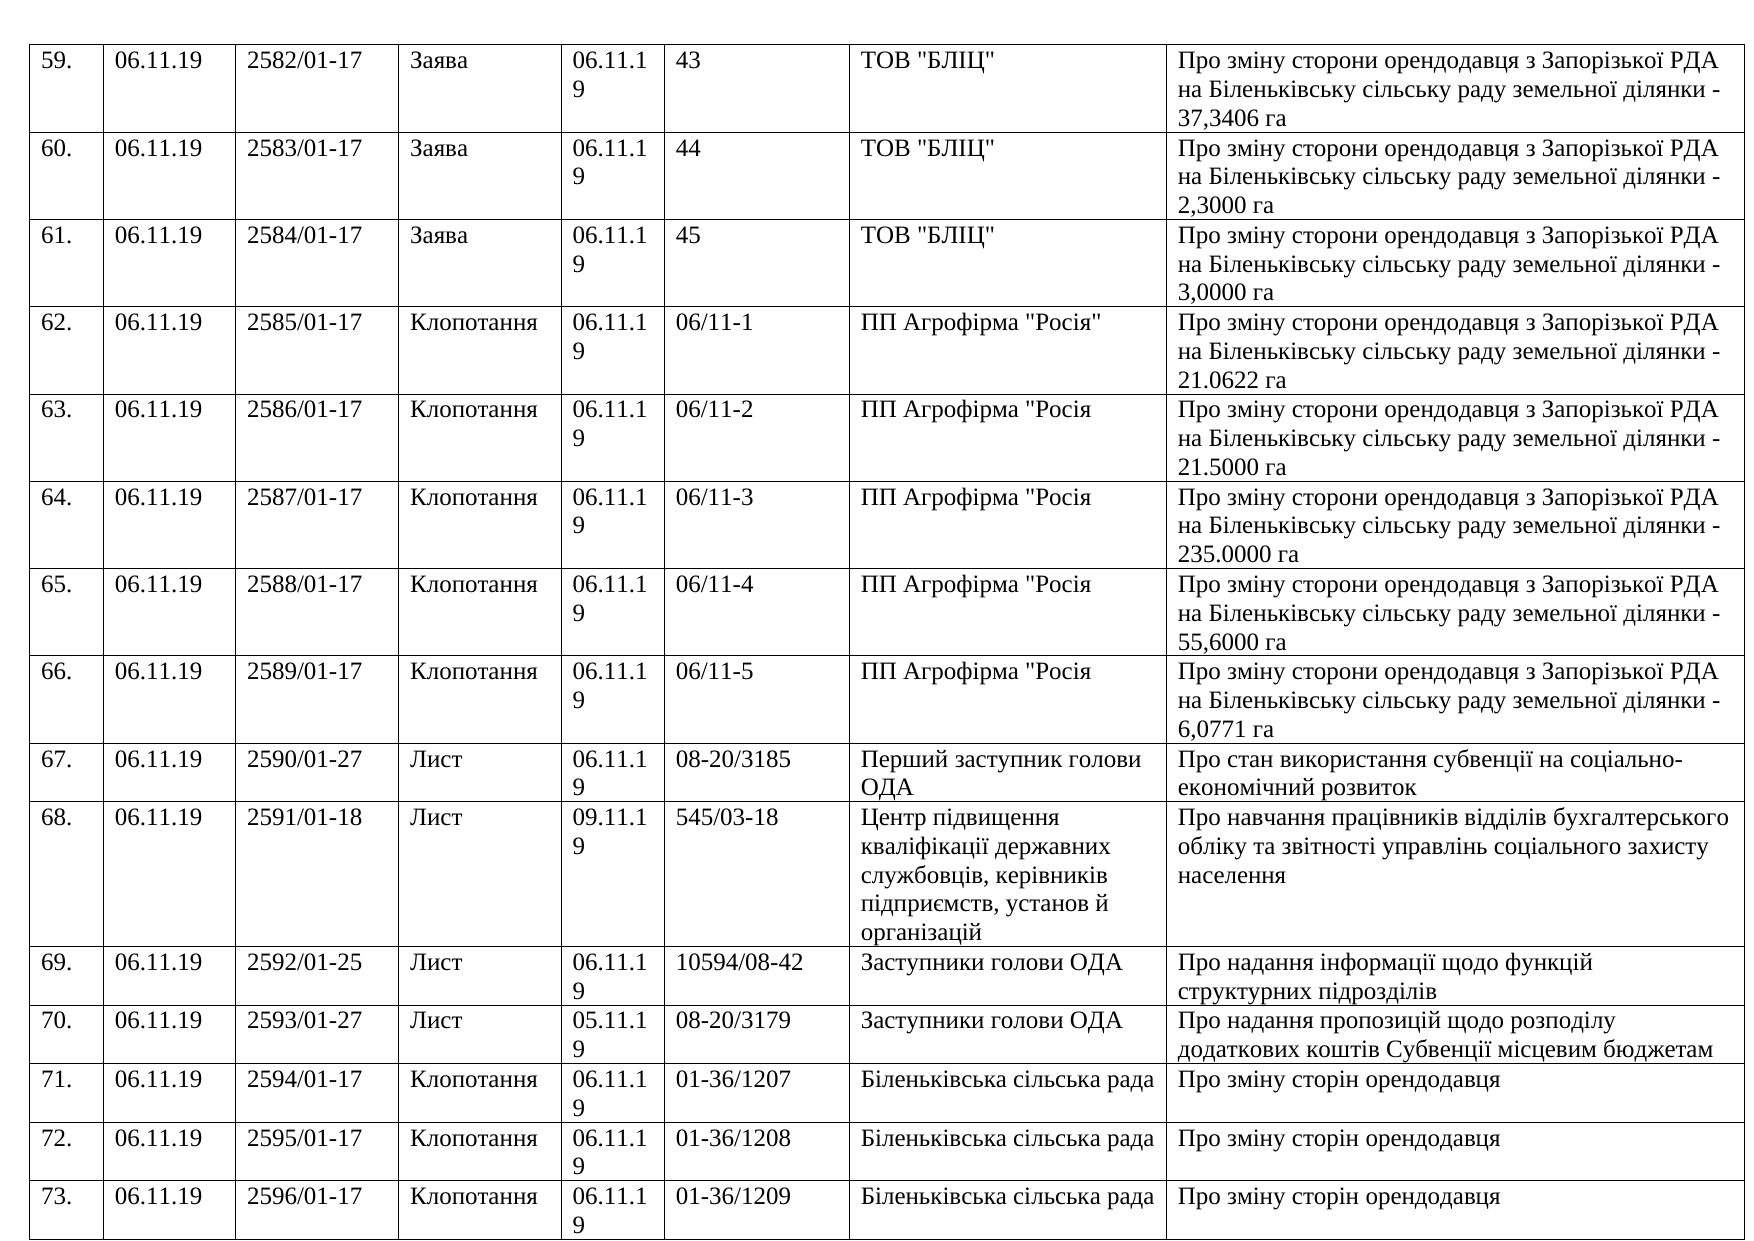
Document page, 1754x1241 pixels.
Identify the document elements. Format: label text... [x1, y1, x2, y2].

table_cell Заступники голови ОДА [850, 1006, 1166, 1063]
table_cell 06.11.19 [562, 220, 664, 306]
table_cell 67. [30, 744, 103, 801]
table_cell 2596/01-17 [236, 1181, 398, 1239]
table_cell Про надання пропозицій щодо розподілу додаткових коштів Субвенції місцевим бюджетам [1167, 1006, 1744, 1063]
table_cell 01-36/1207 [665, 1064, 849, 1122]
table_cell 06.11.19 [104, 220, 235, 306]
table_cell ТОВ "БЛІЦ" [850, 45, 1166, 132]
table_cell Лист [399, 1006, 561, 1063]
table_cell 06.11.19 [562, 1064, 664, 1122]
table_cell Лист [399, 744, 561, 801]
table_cell 06.11.19 [104, 1181, 235, 1239]
table_cell 66. [30, 656, 103, 743]
table_cell Про зміну сторони орендодавця з Запорізької РДА на Біленьківську сільську раду земельної ділянки - 37,3406 га [1167, 45, 1744, 132]
table_cell 05.11.19 [562, 1006, 664, 1063]
table_cell 01-36/1209 [665, 1181, 849, 1239]
table_cell 45 [665, 220, 849, 306]
table_cell 2595/01-17 [236, 1123, 398, 1180]
table_cell Про стан використання субвенції на соціально-економічний розвиток [1167, 744, 1744, 801]
table_cell 2583/01-17 [236, 133, 398, 219]
table_cell Про зміну сторін орендодавця [1167, 1181, 1744, 1239]
table_cell Про зміну сторони орендодавця з Запорізької РДА на Біленьківську сільську раду земельної ділянки -21.5000 га [1167, 395, 1744, 481]
table_cell 2592/01-25 [236, 947, 398, 1004]
table_cell 10594/08-42 [665, 947, 849, 1004]
table_cell Про навчання працівників відділів бухгалтерського обліку та звітності управлінь соціального захисту населення [1167, 802, 1744, 946]
table_cell Лист [399, 802, 561, 946]
table_cell 2585/01-17 [236, 307, 398, 393]
table_cell Клопотання [399, 307, 561, 393]
table_cell Перший заступник голови ОДА [850, 744, 1166, 801]
table_cell 69. [30, 947, 103, 1004]
table_cell Про зміну сторін орендодавця [1167, 1064, 1744, 1122]
table_cell Про зміну сторони орендодавця з Запорізької РДА на Біленьківську сільську раду земельної ділянки - 3,0000 га [1167, 220, 1744, 306]
table_cell Клопотання [399, 482, 561, 568]
table_cell 08-20/3179 [665, 1006, 849, 1063]
table_cell 06.11.19 [562, 1181, 664, 1239]
table_cell 01-36/1208 [665, 1123, 849, 1180]
table_cell 2582/01-17 [236, 45, 398, 132]
table_cell 2594/01-17 [236, 1064, 398, 1122]
table_cell Клопотання [399, 1181, 561, 1239]
table_cell 06.11.19 [104, 395, 235, 481]
table_cell Клопотання [399, 569, 561, 655]
table_cell 2584/01-17 [236, 220, 398, 306]
table_cell Про зміну сторони орендодавця з Запорізької РДА на Біленьківську сільську раду земельної ділянки - 235.0000 га [1167, 482, 1744, 568]
table_cell 06.11.19 [104, 45, 235, 132]
table_cell Про зміну сторони орендодавця з Запорізької РДА на Біленьківську сільську раду земельної ділянки -21.0622 га [1167, 307, 1744, 393]
table_cell 2586/01-17 [236, 395, 398, 481]
table_cell ТОВ "БЛІЦ" [850, 220, 1166, 306]
table_cell Клопотання [399, 656, 561, 743]
table_cell 70. [30, 1006, 103, 1063]
table_cell 06.11.19 [104, 802, 235, 946]
table_cell 06.11.19 [562, 482, 664, 568]
table_cell 06.11.19 [562, 45, 664, 132]
table_cell 06.11.19 [104, 569, 235, 655]
table_cell 09.11.19 [562, 802, 664, 946]
table_cell ПП Агрофірма "Росія [850, 395, 1166, 481]
table_cell 2593/01-27 [236, 1006, 398, 1063]
table_cell ПП Агрофірма "Росія [850, 656, 1166, 743]
table_cell 06.11.19 [104, 1064, 235, 1122]
table_cell 06.11.19 [104, 1006, 235, 1063]
table_cell Заява [399, 45, 561, 132]
table_cell Про зміну сторони орендодавця з Запорізької РДА на Біленьківську сільську раду земельної ділянки - 2,3000 га [1167, 133, 1744, 219]
table_cell 06.11.19 [104, 947, 235, 1004]
table_cell Про зміну сторони орендодавця з Запорізької РДА на Біленьківську сільську раду земельної ділянки - 55,6000 га [1167, 569, 1744, 655]
table_cell 06/11-4 [665, 569, 849, 655]
table_cell ТОВ "БЛІЦ" [850, 133, 1166, 219]
table_cell 06.11.19 [562, 1123, 664, 1180]
table_cell 62. [30, 307, 103, 393]
table_cell Біленьківська сільська рада [850, 1181, 1166, 1239]
table_cell Центр підвищення кваліфікації державних службовців, керівників підприємств, установ й організацій [850, 802, 1166, 946]
table_cell 06.11.19 [104, 744, 235, 801]
table_cell 63. [30, 395, 103, 481]
table_cell 68. [30, 802, 103, 946]
table_cell Лист [399, 947, 561, 1004]
table_cell 71. [30, 1064, 103, 1122]
table_cell 06.11.19 [104, 656, 235, 743]
table_cell 06.11.19 [562, 307, 664, 393]
table_cell 2591/01-18 [236, 802, 398, 946]
table_cell 72. [30, 1123, 103, 1180]
table_cell 44 [665, 133, 849, 219]
table_cell 06/11-3 [665, 482, 849, 568]
table_cell 06/11-2 [665, 395, 849, 481]
table_cell 60. [30, 133, 103, 219]
table_cell 65. [30, 569, 103, 655]
table_cell 2588/01-17 [236, 569, 398, 655]
table_cell Біленьківська сільська рада [850, 1064, 1166, 1122]
table_cell Про зміну сторони орендодавця з Запорізької РДА на Біленьківську сільську раду земельної ділянки -6,0771 га [1167, 656, 1744, 743]
table_cell 06.11.19 [562, 744, 664, 801]
table_cell 2589/01-17 [236, 656, 398, 743]
table_cell 08-20/3185 [665, 744, 849, 801]
table_cell 2587/01-17 [236, 482, 398, 568]
table_cell Біленьківська сільська рада [850, 1123, 1166, 1180]
table_cell ПП Агрофірма "Росія [850, 482, 1166, 568]
table_cell 59. [30, 45, 103, 132]
table_cell Про надання інформації щодо функцій структурних підрозділів [1167, 947, 1744, 1004]
table_cell 06.11.19 [104, 307, 235, 393]
table_cell ПП Агрофірма "Росія" [850, 307, 1166, 393]
table_cell 06.11.19 [104, 1123, 235, 1180]
table_cell 06.11.19 [104, 133, 235, 219]
table_cell 06.11.19 [562, 569, 664, 655]
table_cell 06.11.19 [104, 482, 235, 568]
table_cell Заява [399, 133, 561, 219]
table_cell 06/11-5 [665, 656, 849, 743]
table_cell 61. [30, 220, 103, 306]
table_cell 06.11.19 [562, 656, 664, 743]
table_cell 43 [665, 45, 849, 132]
table_cell 2590/01-27 [236, 744, 398, 801]
table_cell Клопотання [399, 1123, 561, 1180]
table_cell 64. [30, 482, 103, 568]
table_cell 06/11-1 [665, 307, 849, 393]
table_cell Клопотання [399, 1064, 561, 1122]
table_cell Клопотання [399, 395, 561, 481]
table_cell 06.11.19 [562, 395, 664, 481]
table_cell 545/03-18 [665, 802, 849, 946]
table_cell Заступники голови ОДА [850, 947, 1166, 1004]
table_cell Про зміну сторін орендодавця [1167, 1123, 1744, 1180]
table_cell 73. [30, 1181, 103, 1239]
table_cell 06.11.19 [562, 133, 664, 219]
table_cell ПП Агрофірма "Росія [850, 569, 1166, 655]
table_cell Заява [399, 220, 561, 306]
table_cell 06.11.19 [562, 947, 664, 1004]
